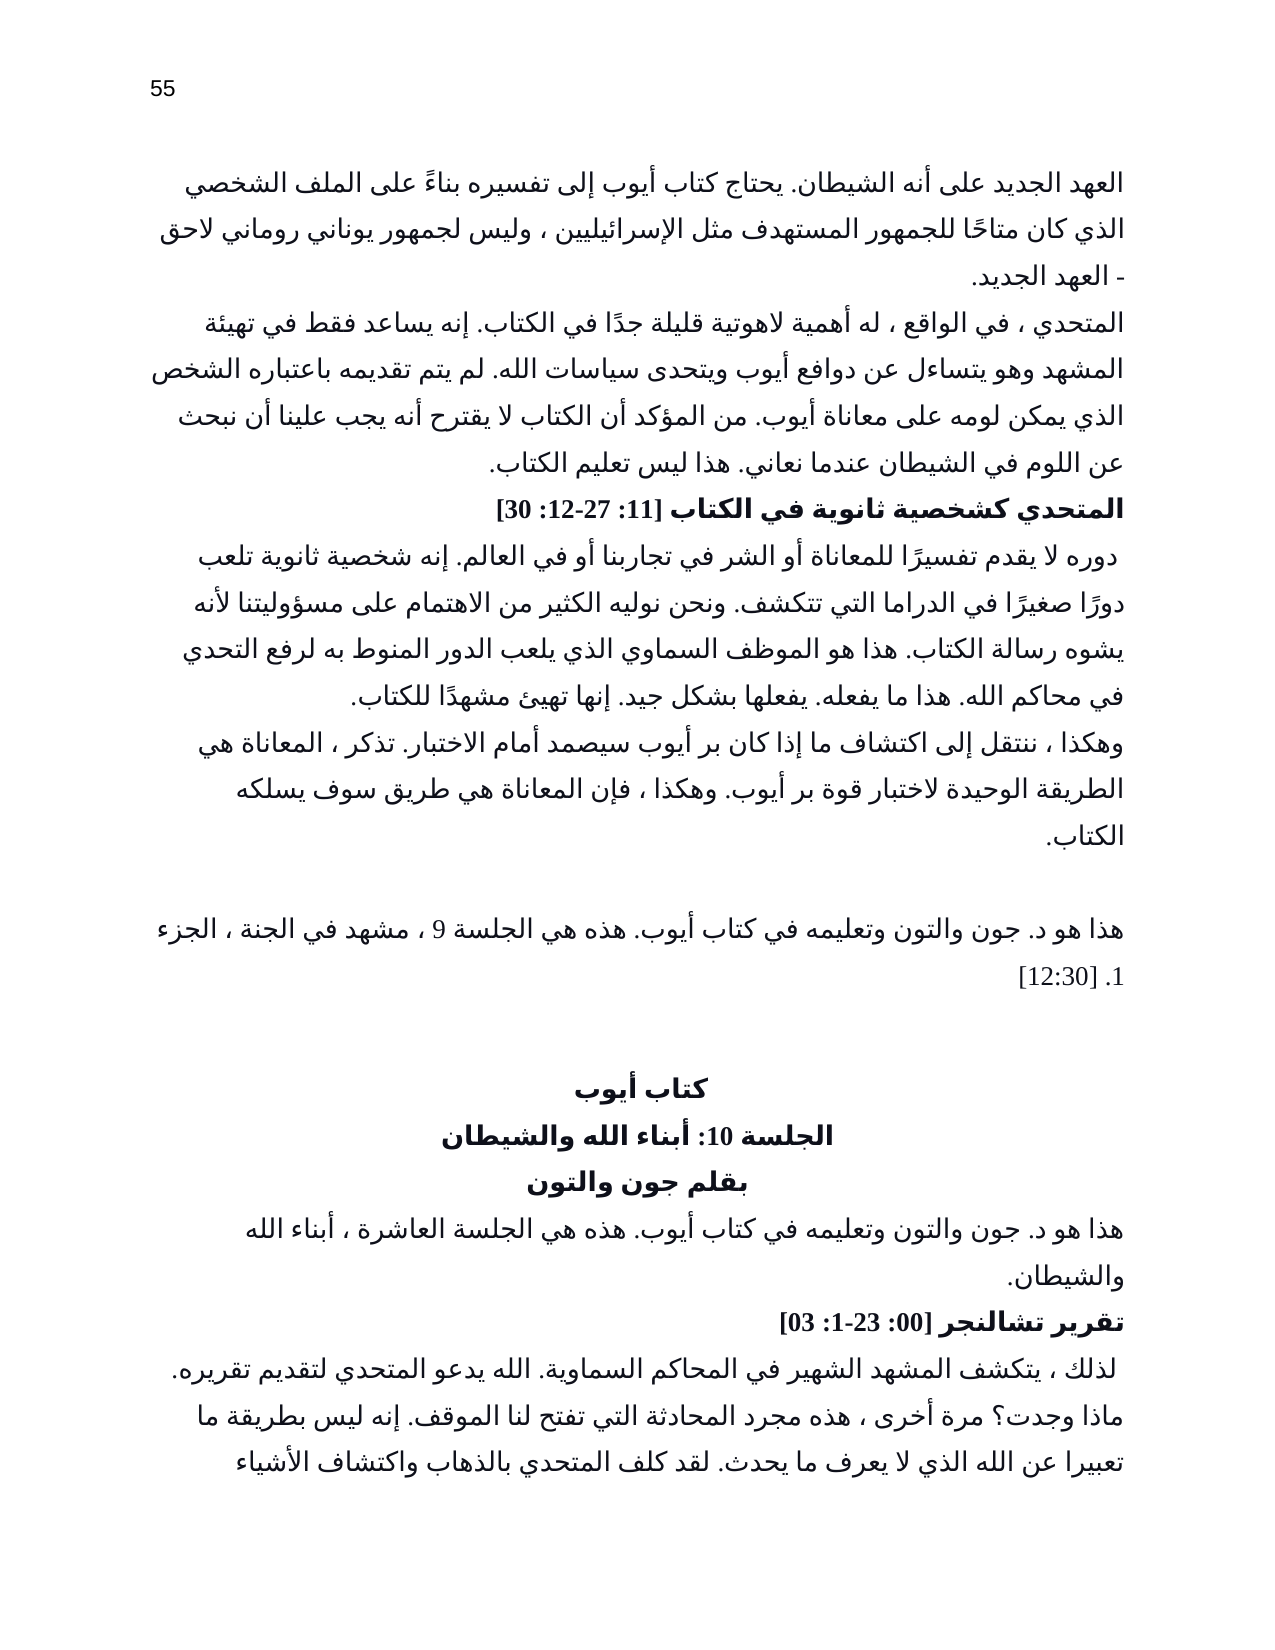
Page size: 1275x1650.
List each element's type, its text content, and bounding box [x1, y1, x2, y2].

text وهكذا ، ننتقل إلى اكتشاف ما إذا كان بر أيوب سيصمد أمام الاختبار. تذكر ، المعاناة هي الطريقة الوحيدة لاختبار قوة بر أيوب. وهكذا ، فإن المعاناة هي طريق سوف يسلكه الكتاب. [150, 727, 1125, 851]
text المتحدي كشخصية ثانوية في الكتاب [11: 27-12: 30] [150, 493, 1125, 525]
text المتحدي ، في الواقع ، له أهمية لاهوتية قليلة جدًا في الكتاب. إنه يساعد فقط في تهيئة المشهد وهو يتساءل عن دوافع أيوب ويتحدى سياسات الله. لم يتم تقديمه باعتباره الشخص الذي يمكن لومه على معاناة أيوب. من المؤكد أن الكتاب لا يقترح أنه يجب علينا أن نبحث عن اللوم في الشيطان عندما نعاني. هذا ليس تعليم الكتاب. [150, 307, 1125, 478]
text دوره لا يقدم تفسيرًا للمعاناة أو الشر في تجاربنا أو في العالم. إنه شخصية ثانوية تلعب دورًا صغيرًا في الدراما التي تتكشف. ونحن نوليه الكثير من الاهتمام على مسؤوليتنا لأنه يشوه رسالة الكتاب. هذا هو الموظف السماوي الذي يلعب الدور المنوط به لرفع التحدي في محاكم الله. هذا ما يفعله. يفعلها بشكل جيد. إنها تهيئ مشهدًا للكتاب. [150, 540, 1125, 711]
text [150, 1353, 1125, 1477]
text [150, 167, 1125, 291]
text بقلم جون والتون [150, 1166, 1125, 1197]
text تقرير تشالنجر [00: 23-1: 03] [150, 1306, 1125, 1337]
text هذا هو د. جون والتون وتعليمه في كتاب أيوب. هذه هي الجلسة العاشرة ، أبناء الله والشيطان. [150, 1213, 1125, 1291]
text كتاب أيوب الجلسة 10: أبناء الله والشيطان [150, 1073, 1125, 1151]
text هذا هو د. جون والتون وتعليمه في كتاب أيوب. هذه هي الجلسة 9 ، مشهد في الجنة ، الجزء 1. [12:30] [150, 913, 1125, 991]
